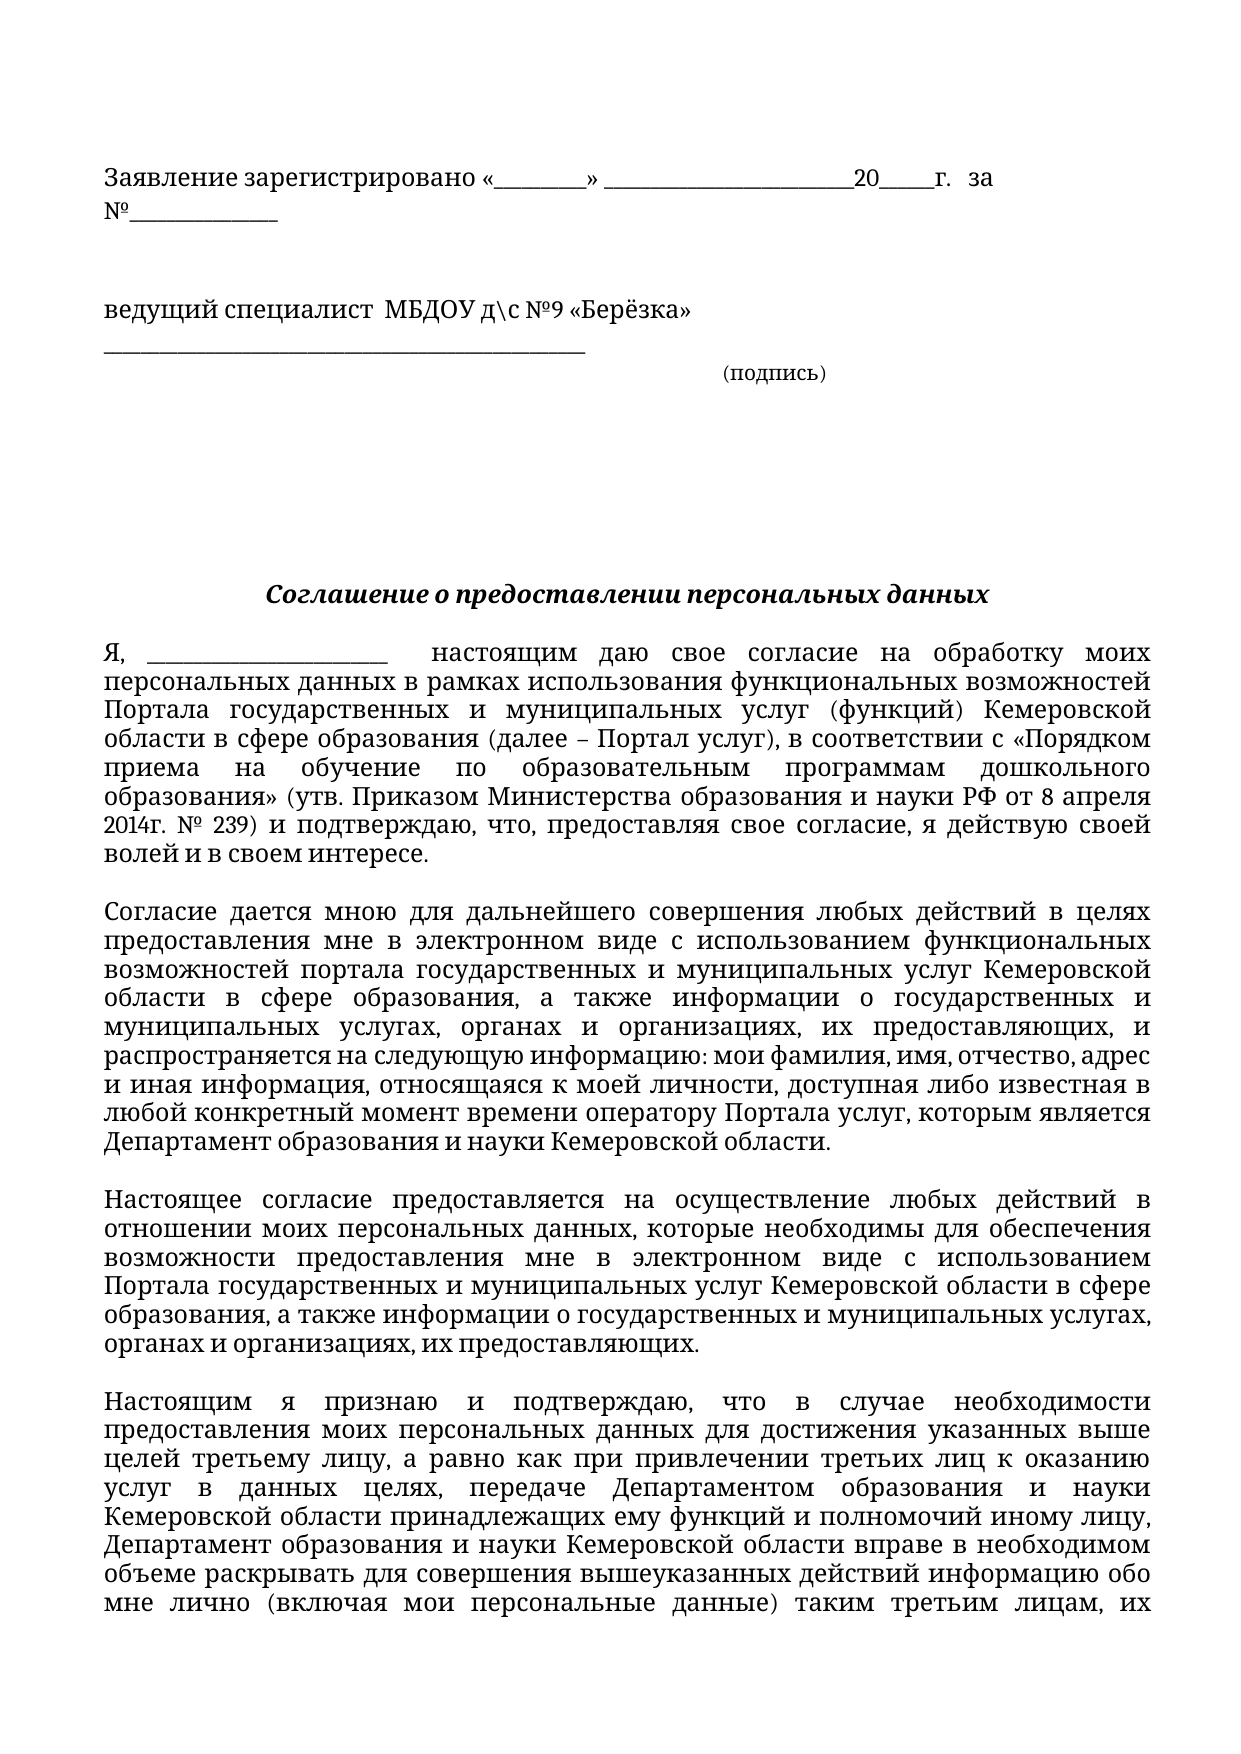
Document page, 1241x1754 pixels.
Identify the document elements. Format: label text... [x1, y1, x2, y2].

text (подпись) [103, 362, 1152, 386]
text Я, __________________________ настоящим даю свое согласие на обработку моих персональных данных в рамках использования функциональных возможностей Портала государственных и муниципальных услуг (функций) Кемеровской области в сфере образования (далее – Портал услуг), в соответствии с «Порядком приема на обучение по образовательным программам дошкольного образования» (утв. Приказом Министерства образования и науки РФ от 8 апреля 2014г. № 239) и подтверждаю, что, предоставляя свое согласие, я действую своей волей и в своем интересе. [103, 639, 1152, 869]
text Заявление зарегистрировано «__________» ___________________________20______г. за №________________ [103, 164, 1152, 226]
text Соглашение о предоставлении персональных данных [103, 581, 1152, 610]
text Согласие дается мною для дальнейшего совершения любых действий в целях предоставления мне в электронном виде с использованием функциональных возможностей портала государственных и муниципальных услуг Кемеровской области в сфере образования, а также информации о государственных и муниципальных услугах, органах и организациях, их предоставляющих, и распространяется на следующую информацию: мои фамилия, имя, отчество, адрес и иная информация, относящаяся к моей личности, доступная либо известная в любой конкретный момент времени оператору Портала услуг, которым является Департамент образования и науки Кемеровской области. [103, 898, 1152, 1157]
text ведущий специалист МБДОУ д\с №9 «Берёзка» ____________________________________________________ [103, 296, 1152, 358]
text Настоящее согласие предоставляется на осуществление любых действий в отношении моих персональных данных, которые необходимы для обеспечения возможности предоставления мне в электронном виде с использованием Портала государственных и муниципальных услуг Кемеровской области в сфере образования, а также информации о государственных и муниципальных услугах, органах и организациях, их предоставляющих. [103, 1186, 1152, 1358]
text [103, 1388, 1152, 1618]
